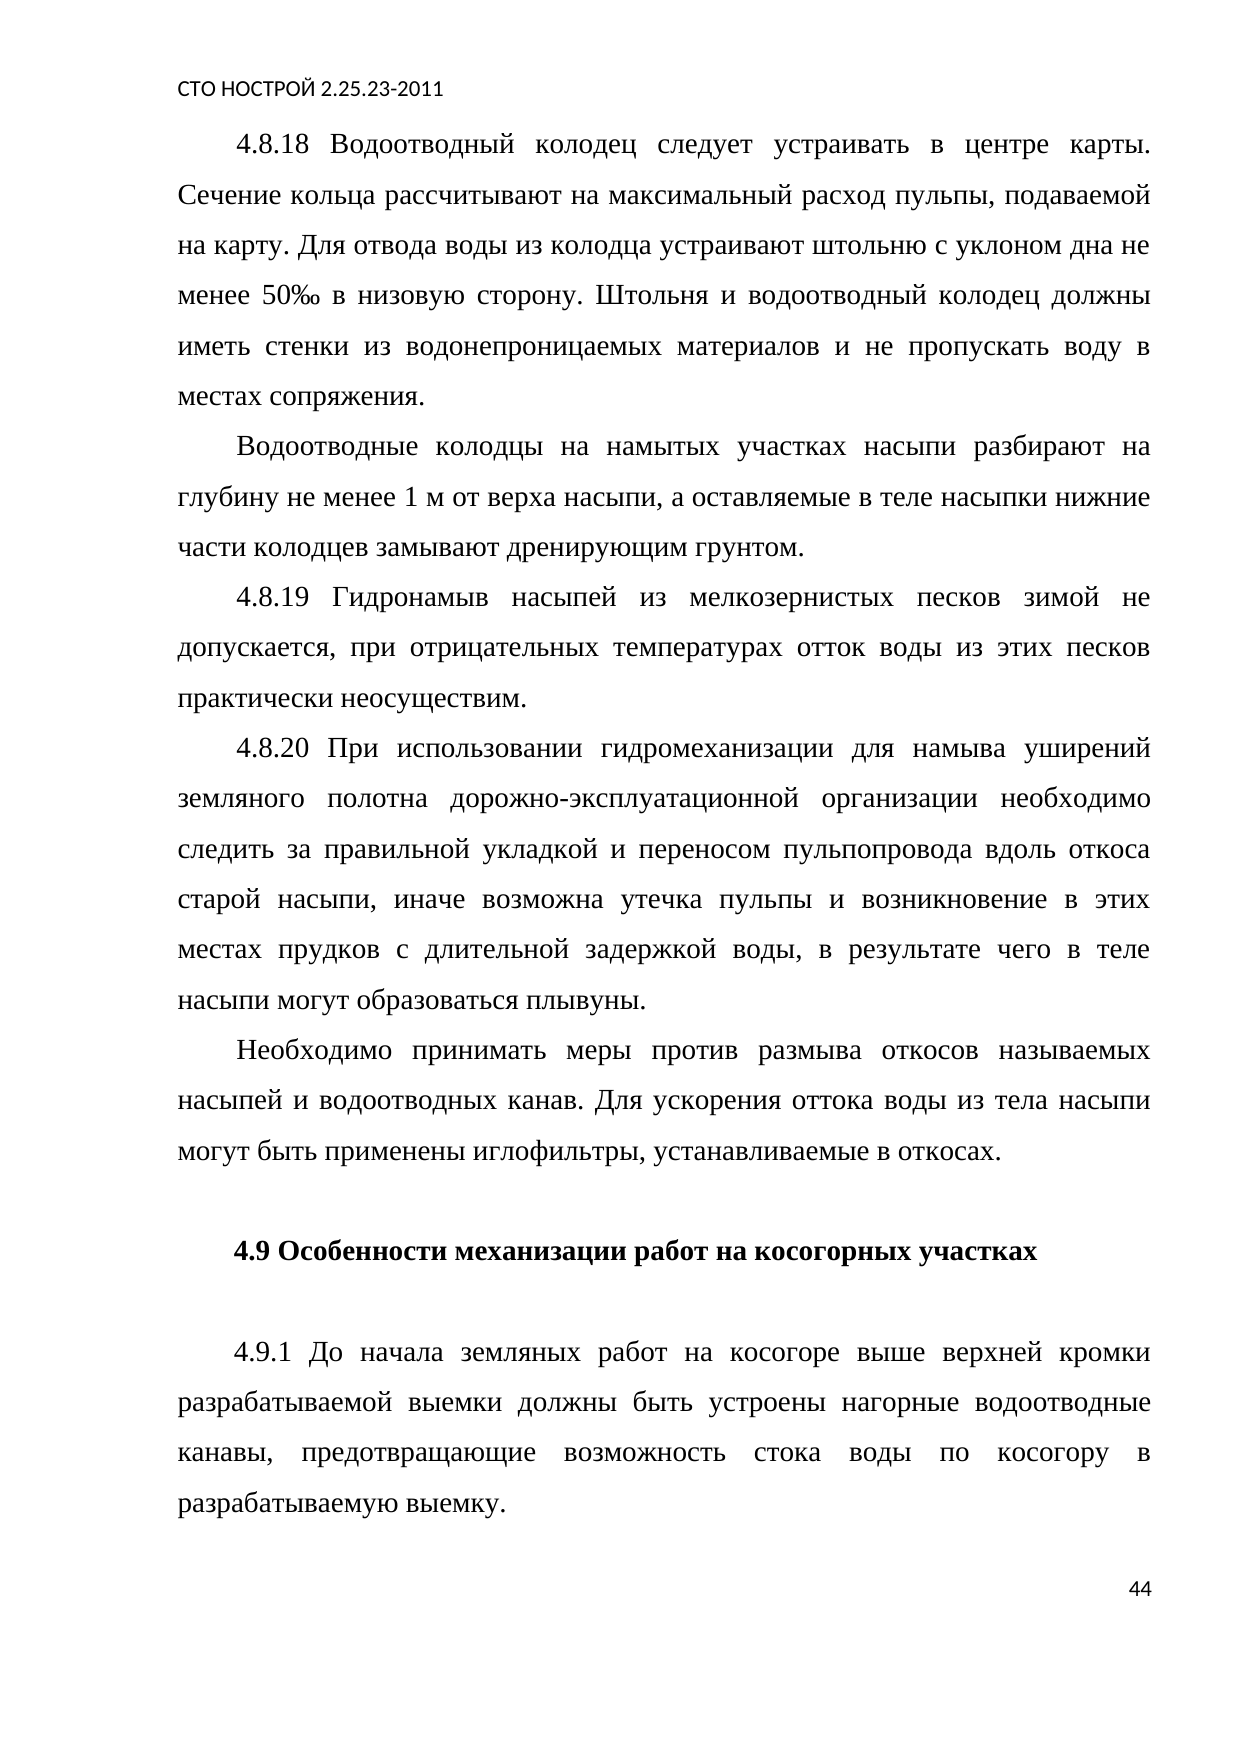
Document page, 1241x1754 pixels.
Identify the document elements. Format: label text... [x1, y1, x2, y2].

text 4.9.1 До начала земляных работ на косогоре выше верхней кромки разрабатываемой выемки должны быть устроены нагорные водоотводные канавы, предотвращающие возможность стока воды по косогору в разрабатываемую выемку. [177, 1334, 1152, 1518]
text 4.9 Особенности механизации работ на косогорных участках [177, 1233, 1152, 1267]
text Необходимо принимать меры против размыва откосов называемых насыпей и водоотводных канав. Для ускорения оттока воды из тела насыпи могут быть применены иглофильтры, устанавливаемые в откосах. [177, 1032, 1152, 1166]
text Водоотводные колодцы на намытых участках насыпи разбирают на глубину не менее от верха насыпи, а оставляемые в теле насыпки нижние части колодцев замывают дренирующим грунтом. [177, 428, 1152, 562]
text 4.8.20 При использовании гидромеханизации для намыва уширений земляного полотна дорожно-эксплуатационной организации необходимо следить за правильной укладкой и переносом пульпопровода вдоль откоса старой насыпи, иначе возможна утечка пульпы и возникновение в этих местах прудков с длительной задержкой воды, в результате чего в теле насыпи могут образоваться плывуны. [177, 730, 1152, 1015]
text 4.8.19 Гидронамыв насыпей из мелкозернистых песков зимой не допускается, при отрицательных температурах отток воды из этих песков практически неосуществим. [177, 579, 1152, 713]
text 4.8.18 Водоотводный колодец следует устраивать в центре карты. Сечение кольца рассчитывают на максимальный расход пульпы, подаваемой на карту. Для отвода воды из колодца устраивают штольню с уклоном дна не менее 50‰ в низовую сторону. Штольня и водоотводный колодец должны иметь стенки из водонепроницаемых материалов и не пропускать воду в местах сопряжения. [177, 126, 1152, 412]
